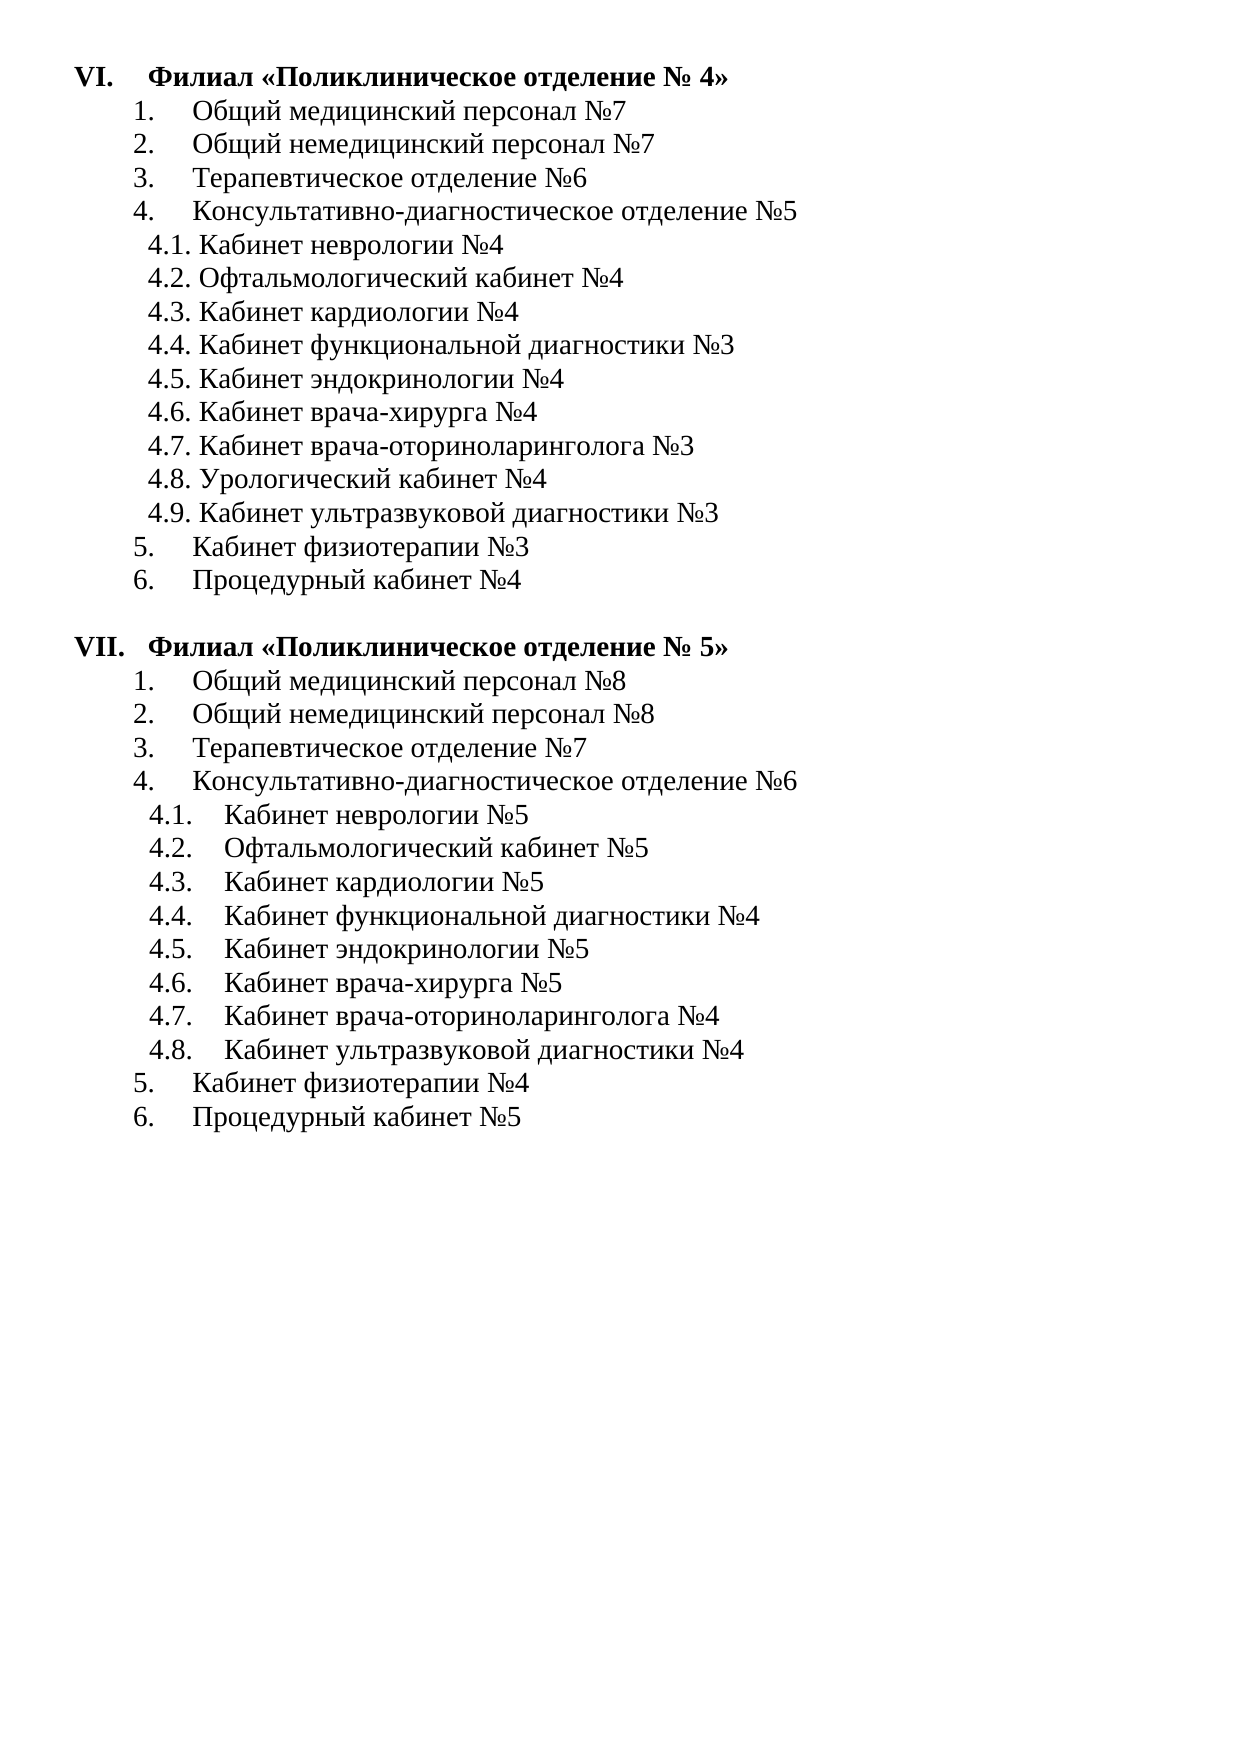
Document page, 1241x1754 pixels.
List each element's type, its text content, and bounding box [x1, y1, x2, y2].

list Кабинет кардиологии №5 [149, 864, 1152, 898]
text 4.3. Кабинет кардиологии №4 [74, 294, 1152, 327]
list Консультативно-диагностическое отделение №6 [133, 763, 1152, 797]
list Консультативно-диагностическое отделение №5 [133, 193, 1152, 227]
list Кабинет врача-хирурга №5 [149, 965, 1152, 998]
text 4.5. Кабинет эндокринологии №4 [74, 361, 1152, 394]
list Кабинет эндокринологии №5 [149, 931, 1152, 965]
text 4.7. Кабинет врача-оториноларинголога №3 [74, 428, 1152, 462]
list Офтальмологический кабинет №5 [149, 831, 1152, 864]
list Общий немедицинский персонал №8 [133, 696, 1152, 730]
text 4.6. Кабинет врача-хирурга №4 [74, 394, 1152, 428]
text 4.1. Кабинет неврологии №4 [111, 227, 1152, 260]
text 4.2. Офтальмологический кабинет №4 [74, 260, 1152, 294]
text 4.8. Урологический кабинет №4 [74, 462, 1152, 495]
list Общий медицинский персонал №7 [133, 93, 1152, 126]
list Кабинет неврологии №5 [149, 797, 1152, 831]
text 6. Процедурный кабинет №4 [133, 562, 1152, 596]
list Кабинет врача-оториноларинголога №4 [149, 998, 1152, 1032]
list Кабинет физиотерапии №4 [133, 1065, 1152, 1099]
list Филиал «Поликлиническое отделение № 4» [74, 59, 1152, 93]
list Общий немедицинский персонал №7 [133, 126, 1152, 160]
text 4.9. Кабинет ультразвуковой диагностики №3 [74, 495, 1152, 529]
list Общий медицинский персонал №8 [133, 663, 1152, 696]
text 4.4. Кабинет функциональной диагностики №3 [74, 327, 1152, 361]
list Терапевтическое отделение №6 [133, 160, 1152, 193]
list Филиал «Поликлиническое отделение № 5» [74, 629, 1152, 663]
list Терапевтическое отделение №7 [133, 730, 1152, 763]
list Кабинет функциональной диагностики №4 [149, 898, 1152, 931]
text 5. Кабинет физиотерапии №3 [133, 529, 1152, 562]
list Процедурный кабинет №5 [133, 1099, 1152, 1132]
list Кабинет ультразвуковой диагностики №4 [149, 1032, 1152, 1065]
